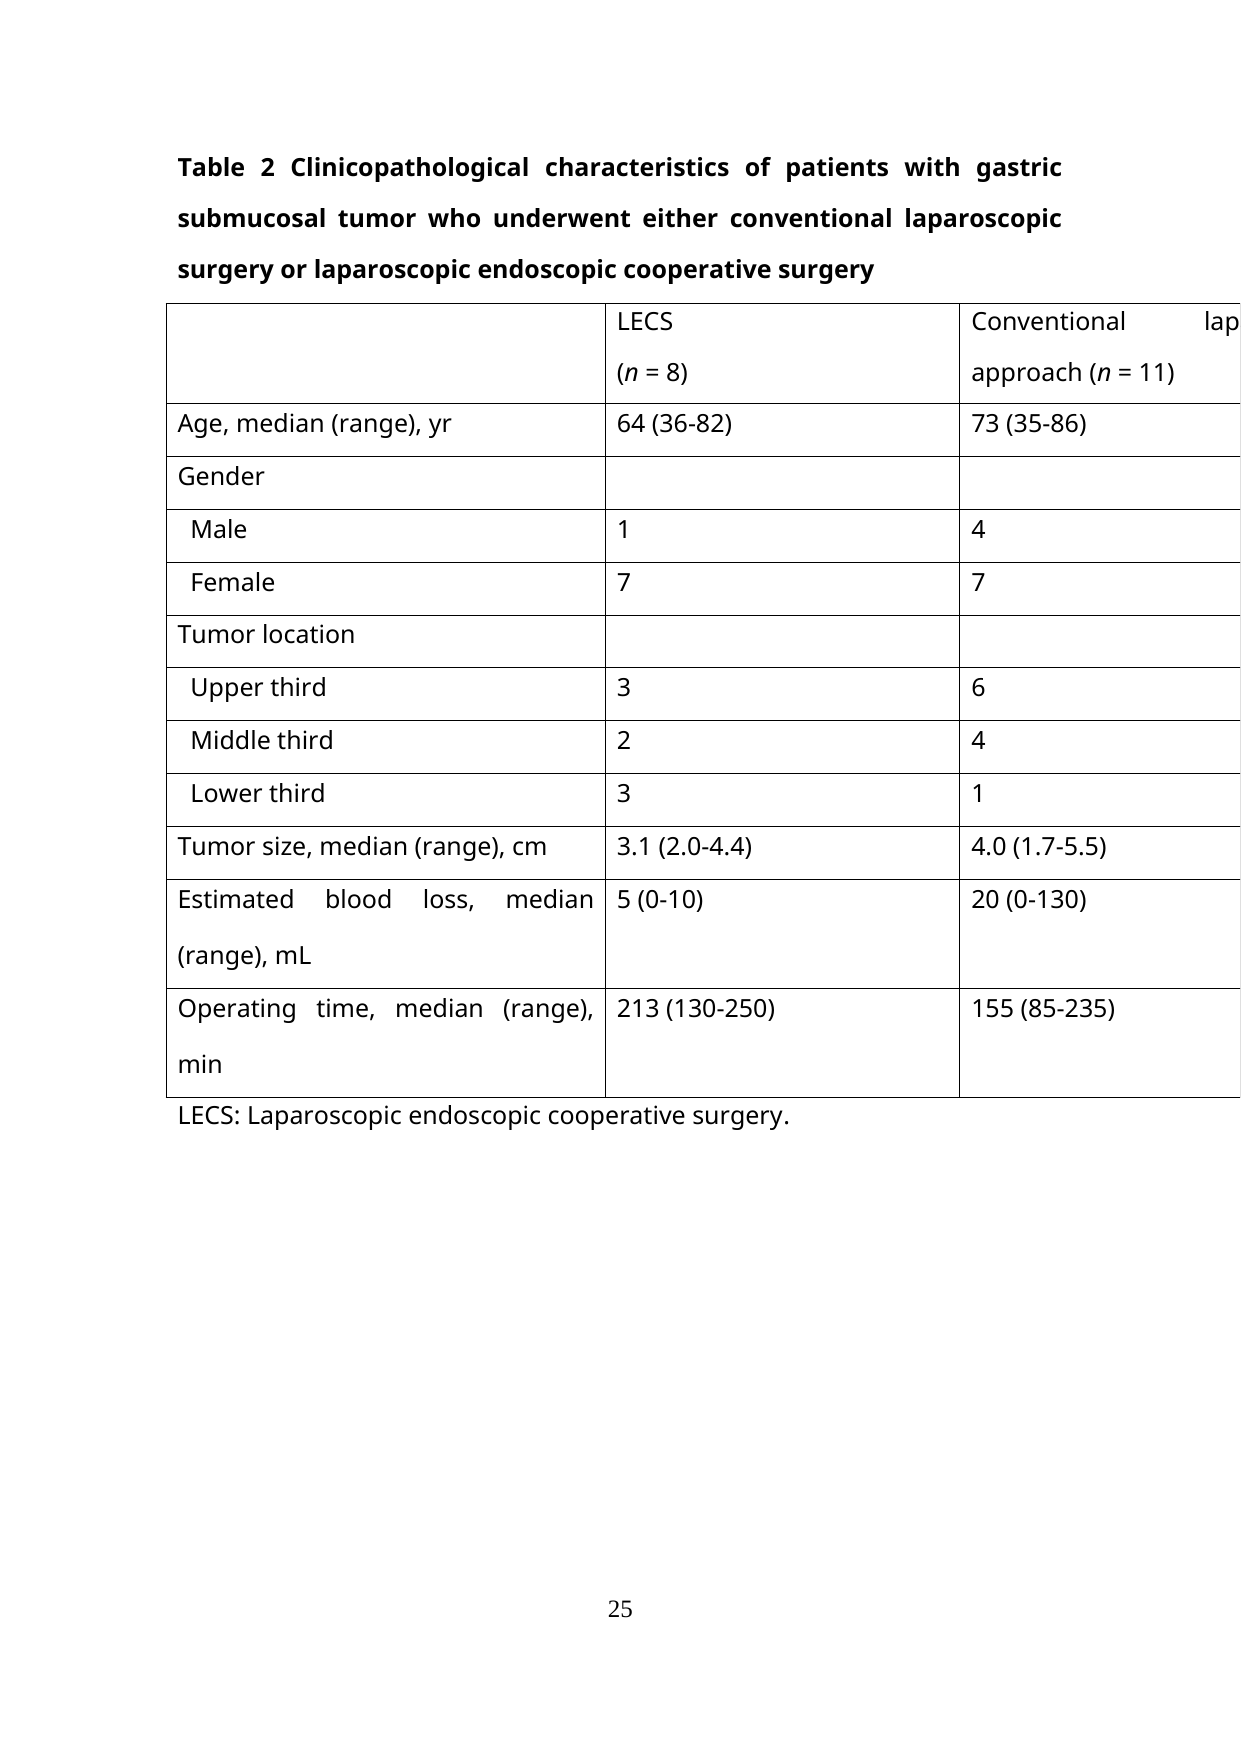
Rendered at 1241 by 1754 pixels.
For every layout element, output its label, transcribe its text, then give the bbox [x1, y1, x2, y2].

table_cell 4.0 (1.7-5.5) [960, 827, 1240, 878]
table_cell 6 [960, 668, 1240, 720]
table_cell 1 [960, 774, 1240, 826]
table_header [167, 304, 605, 403]
table_cell Upper third [167, 668, 605, 720]
table_cell 3.1 (2.0-4.4) [606, 827, 959, 878]
table_cell 4 [960, 721, 1240, 773]
table_cell 20 (0-130) [960, 880, 1240, 988]
table_header LECS (n = 8) [606, 304, 959, 403]
table_cell [606, 616, 959, 667]
table_cell 1 [606, 510, 959, 562]
table_cell 7 [606, 563, 959, 614]
table_cell 213 (130-250) [606, 989, 959, 1097]
table_cell 64 (36-82) [606, 404, 959, 456]
table_cell Operating time, median (range), min [167, 989, 605, 1097]
table_cell Gender [167, 457, 605, 509]
table_cell Male [167, 510, 605, 562]
table_cell Lower third [167, 774, 605, 826]
table_cell Tumor size, median (range), cm [167, 827, 605, 878]
table_cell [960, 616, 1240, 667]
table_cell Tumor location [167, 616, 605, 667]
table_cell Age, median (range), yr [167, 404, 605, 456]
table_cell Estimated blood loss, median (range), mL [167, 880, 605, 988]
table_cell [960, 457, 1240, 509]
table_cell 2 [606, 721, 959, 773]
table_cell [606, 457, 959, 509]
table_cell 73 (35-86) [960, 404, 1240, 456]
text Table 2 Clinicopathological characteristics of patients with gastric submucosal tumor who underwent either conventional laparoscopic surgery or laparoscopic endoscopic cooperative surgery [177, 150, 1063, 286]
table_cell 3 [606, 668, 959, 720]
table_cell Middle third [167, 721, 605, 773]
text LECS: Laparoscopic endoscopic cooperative surgery. [177, 1098, 1063, 1132]
table_header Conventional laparoscopic approach (n = 11) [960, 304, 1240, 403]
table_cell Female [167, 563, 605, 614]
table_cell 5 (0-10) [606, 880, 959, 988]
table_cell 3 [606, 774, 959, 826]
table_cell 155 (85-235) [960, 989, 1240, 1097]
table_cell 7 [960, 563, 1240, 614]
table_cell 4 [960, 510, 1240, 562]
